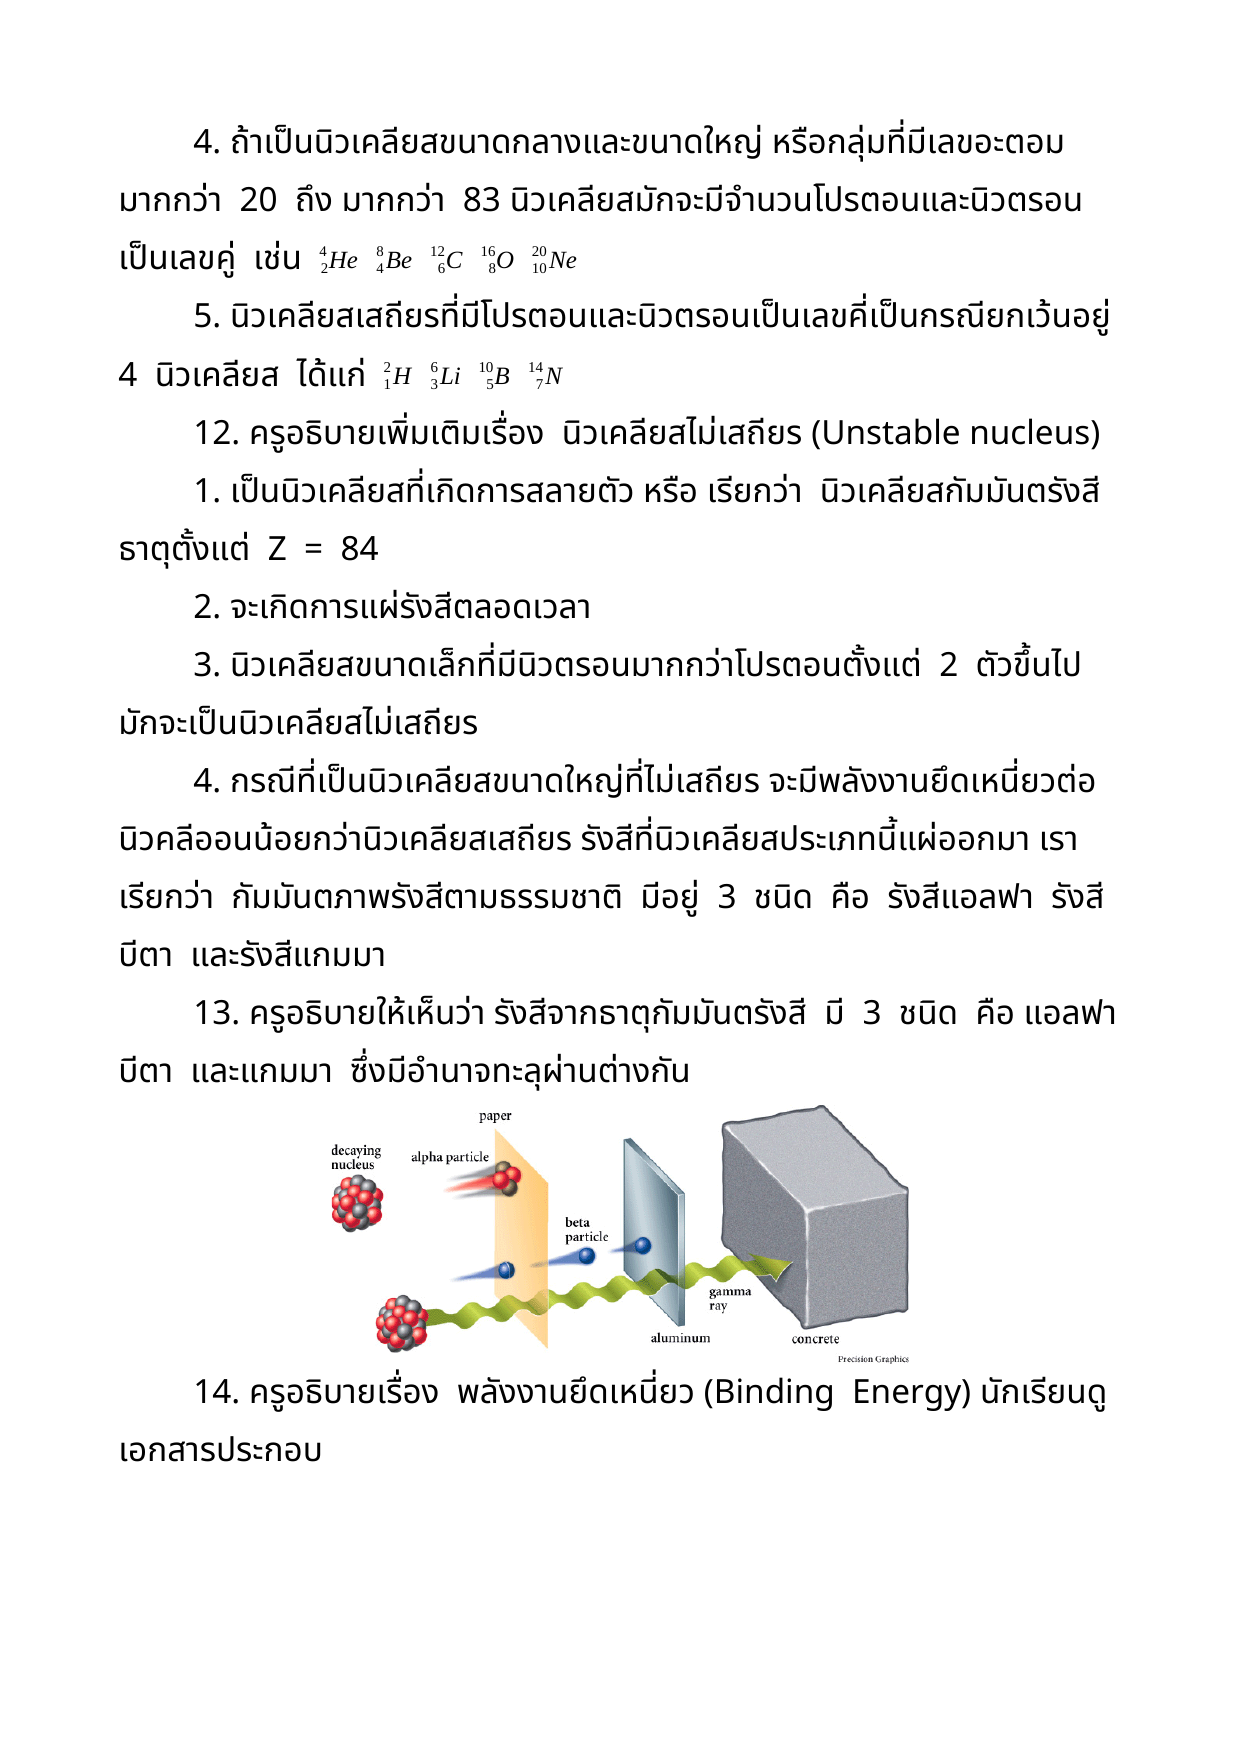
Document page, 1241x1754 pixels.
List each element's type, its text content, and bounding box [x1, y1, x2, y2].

text 5. นิวเคลียสเสถียรที่มีโปรตอนและนิวตรอนเป็นเลขคี่เป็นกรณียกเว้นอยู่ 4 นิวเคลียส ได้แก่ [118, 292, 1122, 401]
text 12. ครูอธิบายเพิ่มเติมเรื่อง นิวเคลียสไม่เสถียร (Unstable nucleus) [118, 408, 1122, 459]
text 13. ครูอธิบายให้เห็นว่า รังสีจากธาตุกัมมันตรังสี มี 3 ชนิด คือ แอลฟา บีตา และแกมมา ซึ่งมีอำนาจทะลุผ่านต่างกัน [118, 989, 1122, 1098]
text 14. ครูอธิบายเรื่อง พลังงานยึดเหนี่ยว (Binding Energy) นักเรียนดูเอกสารประกอบ [118, 1368, 1122, 1476]
text 4. ถ้าเป็นนิวเคลียสขนาดกลางและขนาดใหญ่ หรือกลุ่มที่มีเลขอะตอมมากกว่า 20 ถึง มากกว่า 83 นิวเคลียสมักจะมีจำนวนโปรตอนและนิวตรอนเป็นเลขคู่ เช่น [118, 118, 1122, 285]
text 4. กรณีที่เป็นนิวเคลียสขนาดใหญ่ที่ไม่เสถียร จะมีพลังงานยึดเหนี่ยวต่อนิวคลีออนน้อยกว่านิวเคลียสเสถียร รังสีที่นิวเคลียสประเภทนี้แผ่ออกมา เราเรียกว่า กัมมันตภาพรังสีตามธรรมชาติ มีอยู่ 3 ชนิด คือ รังสีแอลฟา รังสีบีตา และรังสีแกมมา [118, 757, 1122, 982]
text 3. นิวเคลียสขนาดเล็กที่มีนิวตรอนมากกว่าโปรตอนตั้งแต่ 2 ตัวขึ้นไปมักจะเป็นนิวเคลียสไม่เสถียร [118, 641, 1122, 749]
text 2. จะเกิดการแผ่รังสีตลอดเวลา [118, 583, 1122, 633]
text 1. เป็นนิวเคลียสที่เกิดการสลายตัว หรือ เรียกว่า นิวเคลียสกัมมันตรังสี ธาตุตั้งแต่ Z = 84 [118, 467, 1122, 575]
picture [331, 1105, 909, 1364]
